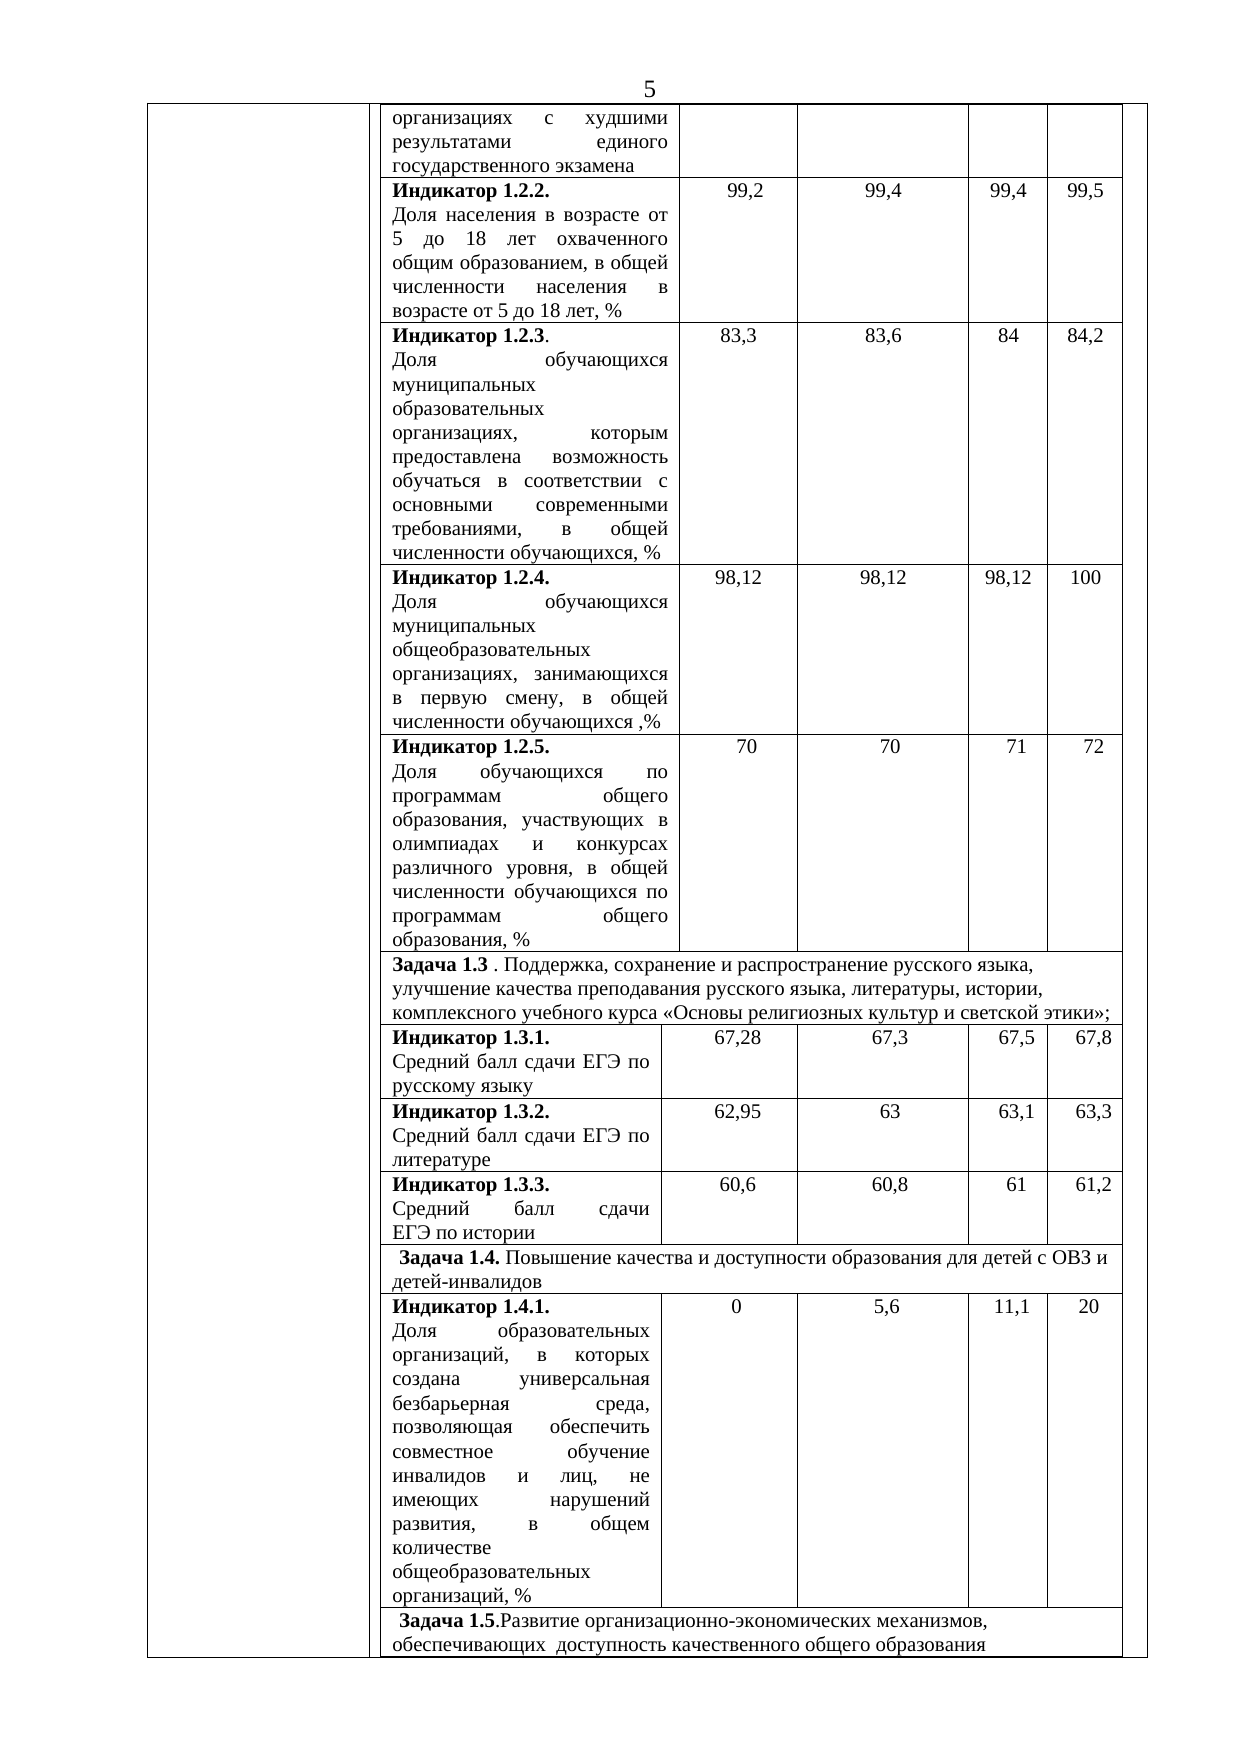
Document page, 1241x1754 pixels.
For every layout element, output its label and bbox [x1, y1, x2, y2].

table_cell [969, 178, 1047, 322]
table_cell [798, 1172, 968, 1244]
table_cell [798, 565, 968, 734]
table_cell [381, 952, 1122, 1024]
table_cell [798, 178, 968, 322]
table_cell [798, 323, 968, 564]
table_cell [969, 1099, 1047, 1171]
table_cell [969, 735, 1047, 951]
table_cell [680, 105, 797, 177]
table_cell [969, 323, 1047, 564]
table_cell [1048, 1025, 1122, 1098]
table_cell [1123, 104, 1147, 1657]
table_cell [680, 178, 797, 322]
table_cell [969, 1025, 1047, 1098]
table_cell [662, 1172, 797, 1244]
table_cell [680, 323, 797, 564]
table_cell [148, 104, 369, 1657]
table_cell [1048, 1294, 1122, 1607]
table_cell [381, 178, 679, 322]
table_cell [1048, 565, 1122, 734]
table_cell [381, 1099, 661, 1171]
table_cell [798, 1099, 968, 1171]
table_cell [381, 1294, 661, 1607]
table_cell [798, 1294, 968, 1607]
table_cell [969, 105, 1047, 177]
table_cell [662, 1025, 797, 1098]
table_cell [662, 1294, 797, 1607]
table_cell [662, 1099, 797, 1171]
table_cell [680, 735, 797, 951]
table_cell [1048, 1172, 1122, 1244]
table_cell [381, 1025, 661, 1098]
table_cell [969, 565, 1047, 734]
table_cell [1048, 323, 1122, 564]
table_cell [381, 565, 679, 734]
table_cell [1048, 105, 1122, 177]
table_cell [680, 565, 797, 734]
table_cell [370, 104, 380, 1657]
table_cell [1048, 178, 1122, 322]
table_cell [381, 105, 679, 177]
table_cell [1048, 1099, 1122, 1171]
table_cell [381, 1172, 661, 1244]
table_cell [969, 1172, 1047, 1244]
table_cell [381, 735, 679, 951]
table_cell [798, 105, 968, 177]
table_cell [381, 1608, 1122, 1656]
table_cell [1048, 735, 1122, 951]
table_cell [969, 1294, 1047, 1607]
table_cell [381, 1245, 1122, 1293]
table_cell [798, 735, 968, 951]
table_cell [798, 1025, 968, 1098]
table_cell [381, 323, 679, 564]
